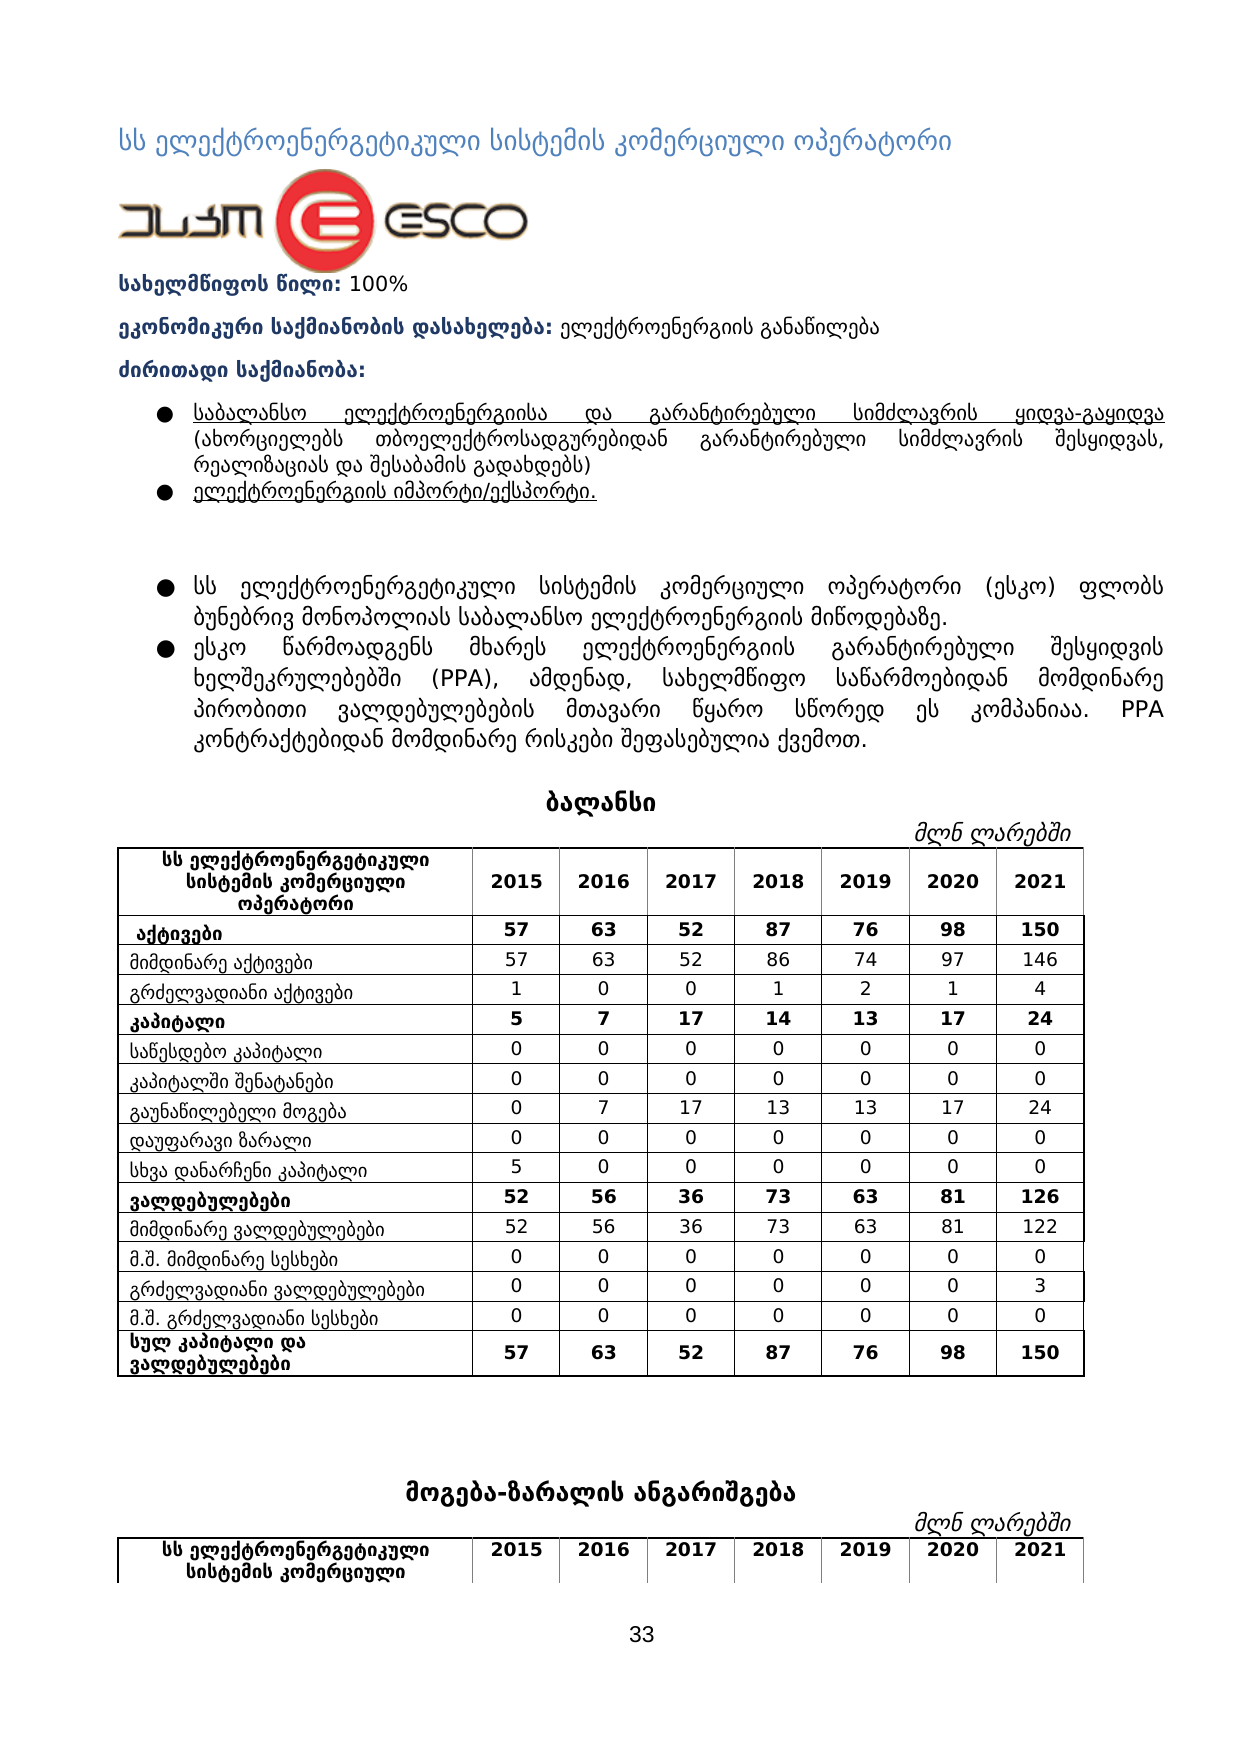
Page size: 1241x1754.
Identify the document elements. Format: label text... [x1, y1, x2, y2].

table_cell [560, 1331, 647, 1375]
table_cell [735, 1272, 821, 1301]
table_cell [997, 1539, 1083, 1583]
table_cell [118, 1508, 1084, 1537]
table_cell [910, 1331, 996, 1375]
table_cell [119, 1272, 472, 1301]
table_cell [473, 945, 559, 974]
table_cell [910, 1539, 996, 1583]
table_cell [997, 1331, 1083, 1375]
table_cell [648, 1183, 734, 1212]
list ელექტროენერგიის იმპორტი/ექსპორტი. [156, 479, 1165, 503]
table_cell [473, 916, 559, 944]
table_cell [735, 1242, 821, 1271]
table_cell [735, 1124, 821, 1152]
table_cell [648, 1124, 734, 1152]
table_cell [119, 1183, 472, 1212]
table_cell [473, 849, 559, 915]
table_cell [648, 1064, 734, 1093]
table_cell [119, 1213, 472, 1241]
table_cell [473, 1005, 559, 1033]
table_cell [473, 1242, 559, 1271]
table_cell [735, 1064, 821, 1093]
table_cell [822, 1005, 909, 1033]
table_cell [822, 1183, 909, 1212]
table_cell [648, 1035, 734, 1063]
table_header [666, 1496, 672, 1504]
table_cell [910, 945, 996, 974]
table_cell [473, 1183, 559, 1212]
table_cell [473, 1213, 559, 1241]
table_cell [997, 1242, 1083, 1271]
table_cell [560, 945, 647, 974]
list სს ელექტროენერგეტიკული სისტემის კომერციული ოპერატორი (ესკო) ფლობს ბუნებრივ მონოპოლიას საბალანსო ელექტროენერგიის მიწოდებაზე. [156, 573, 1165, 631]
text ეკონომიკური საქმიანობის დასახელება: ელექტროენერგიის განაწილება [118, 315, 1165, 339]
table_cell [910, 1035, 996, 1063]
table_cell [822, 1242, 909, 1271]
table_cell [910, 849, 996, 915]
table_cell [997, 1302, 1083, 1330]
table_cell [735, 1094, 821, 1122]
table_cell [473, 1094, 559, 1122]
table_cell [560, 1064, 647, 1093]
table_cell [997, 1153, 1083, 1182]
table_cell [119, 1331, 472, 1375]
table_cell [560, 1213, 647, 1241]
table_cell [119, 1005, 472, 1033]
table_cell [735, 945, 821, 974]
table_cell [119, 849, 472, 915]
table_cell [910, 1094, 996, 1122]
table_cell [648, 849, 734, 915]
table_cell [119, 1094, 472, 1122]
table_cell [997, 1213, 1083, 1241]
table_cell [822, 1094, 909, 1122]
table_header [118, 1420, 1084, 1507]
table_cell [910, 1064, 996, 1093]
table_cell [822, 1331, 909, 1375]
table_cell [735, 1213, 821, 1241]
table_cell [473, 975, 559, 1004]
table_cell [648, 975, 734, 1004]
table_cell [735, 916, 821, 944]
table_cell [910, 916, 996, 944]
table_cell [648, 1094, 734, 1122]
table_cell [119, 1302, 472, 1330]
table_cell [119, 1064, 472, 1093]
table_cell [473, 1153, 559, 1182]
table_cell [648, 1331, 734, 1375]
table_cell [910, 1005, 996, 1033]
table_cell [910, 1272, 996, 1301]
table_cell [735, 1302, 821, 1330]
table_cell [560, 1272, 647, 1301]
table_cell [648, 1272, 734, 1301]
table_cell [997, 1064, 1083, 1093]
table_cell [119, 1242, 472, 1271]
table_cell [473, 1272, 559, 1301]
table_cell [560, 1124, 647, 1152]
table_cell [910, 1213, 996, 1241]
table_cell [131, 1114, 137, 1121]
list ესკო წარმოადგენს მხარეს ელექტროენერგიის გარანტირებული შესყიდვის ხელშეკრულებებში (PPA), ამდენად, სახელმწიფო საწარმოებიდან მომდინარე პირობითი ვალდებულებების მთავარი წყარო სწორედ ეს კომპანიაა. PPA კონტრაქტებიდან მომდინარე რისკები შეფასებულია ქვემოთ. [156, 634, 1165, 753]
text ძირითადი საქმიანობა: [118, 358, 1165, 382]
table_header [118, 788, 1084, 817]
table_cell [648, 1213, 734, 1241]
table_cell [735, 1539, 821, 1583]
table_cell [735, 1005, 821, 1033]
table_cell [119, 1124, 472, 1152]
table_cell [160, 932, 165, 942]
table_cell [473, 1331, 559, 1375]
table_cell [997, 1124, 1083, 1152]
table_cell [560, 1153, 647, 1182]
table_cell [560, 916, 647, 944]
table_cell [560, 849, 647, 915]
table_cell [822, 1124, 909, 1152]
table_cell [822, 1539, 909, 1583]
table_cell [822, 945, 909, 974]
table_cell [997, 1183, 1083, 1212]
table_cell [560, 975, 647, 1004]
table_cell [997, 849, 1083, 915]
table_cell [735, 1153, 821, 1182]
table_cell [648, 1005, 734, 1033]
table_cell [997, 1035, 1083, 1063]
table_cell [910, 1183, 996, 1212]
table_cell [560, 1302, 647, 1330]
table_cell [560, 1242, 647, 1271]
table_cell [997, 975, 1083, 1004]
list საბალანსო ელექტროენერგიისა და გარანტირებული სიმძლავრის ყიდვა-გაყიდვა (ახორციელებს თბოელექტროსადგურებიდან გარანტირებული სიმძლავრის შესყიდვას, რეალიზაციას და შესაბამის გადახდებს) [156, 401, 1165, 477]
text სახელმწიფოს წილი: 100% [118, 272, 1165, 297]
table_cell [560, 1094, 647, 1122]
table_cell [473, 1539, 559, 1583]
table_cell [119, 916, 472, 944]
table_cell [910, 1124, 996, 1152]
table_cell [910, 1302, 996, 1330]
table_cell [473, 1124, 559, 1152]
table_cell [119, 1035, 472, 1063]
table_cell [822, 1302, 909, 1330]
picture [118, 169, 529, 273]
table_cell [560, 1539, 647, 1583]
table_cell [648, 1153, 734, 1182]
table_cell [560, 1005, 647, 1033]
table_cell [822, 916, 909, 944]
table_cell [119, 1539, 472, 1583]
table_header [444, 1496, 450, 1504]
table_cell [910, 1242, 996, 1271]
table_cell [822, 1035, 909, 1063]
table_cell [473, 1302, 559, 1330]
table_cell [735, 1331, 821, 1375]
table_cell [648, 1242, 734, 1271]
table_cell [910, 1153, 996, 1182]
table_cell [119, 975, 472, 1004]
subtitle სს ელექტროენერგეტიკული სისტემის კომერციული ოპერატორი [118, 125, 1165, 156]
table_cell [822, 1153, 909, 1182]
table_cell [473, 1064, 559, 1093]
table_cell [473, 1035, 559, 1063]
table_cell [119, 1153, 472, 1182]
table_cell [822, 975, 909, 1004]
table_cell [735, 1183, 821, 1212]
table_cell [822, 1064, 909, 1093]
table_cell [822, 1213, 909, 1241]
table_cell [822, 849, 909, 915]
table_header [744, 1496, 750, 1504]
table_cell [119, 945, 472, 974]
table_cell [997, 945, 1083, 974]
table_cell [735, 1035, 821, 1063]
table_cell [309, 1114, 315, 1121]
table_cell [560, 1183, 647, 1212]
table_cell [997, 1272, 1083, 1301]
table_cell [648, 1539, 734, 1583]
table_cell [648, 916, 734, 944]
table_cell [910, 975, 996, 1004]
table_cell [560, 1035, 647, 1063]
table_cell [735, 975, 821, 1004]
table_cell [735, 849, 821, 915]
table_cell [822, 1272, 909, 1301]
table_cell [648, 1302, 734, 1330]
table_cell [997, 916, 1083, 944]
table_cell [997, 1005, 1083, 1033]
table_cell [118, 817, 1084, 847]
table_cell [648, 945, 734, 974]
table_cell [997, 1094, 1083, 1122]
